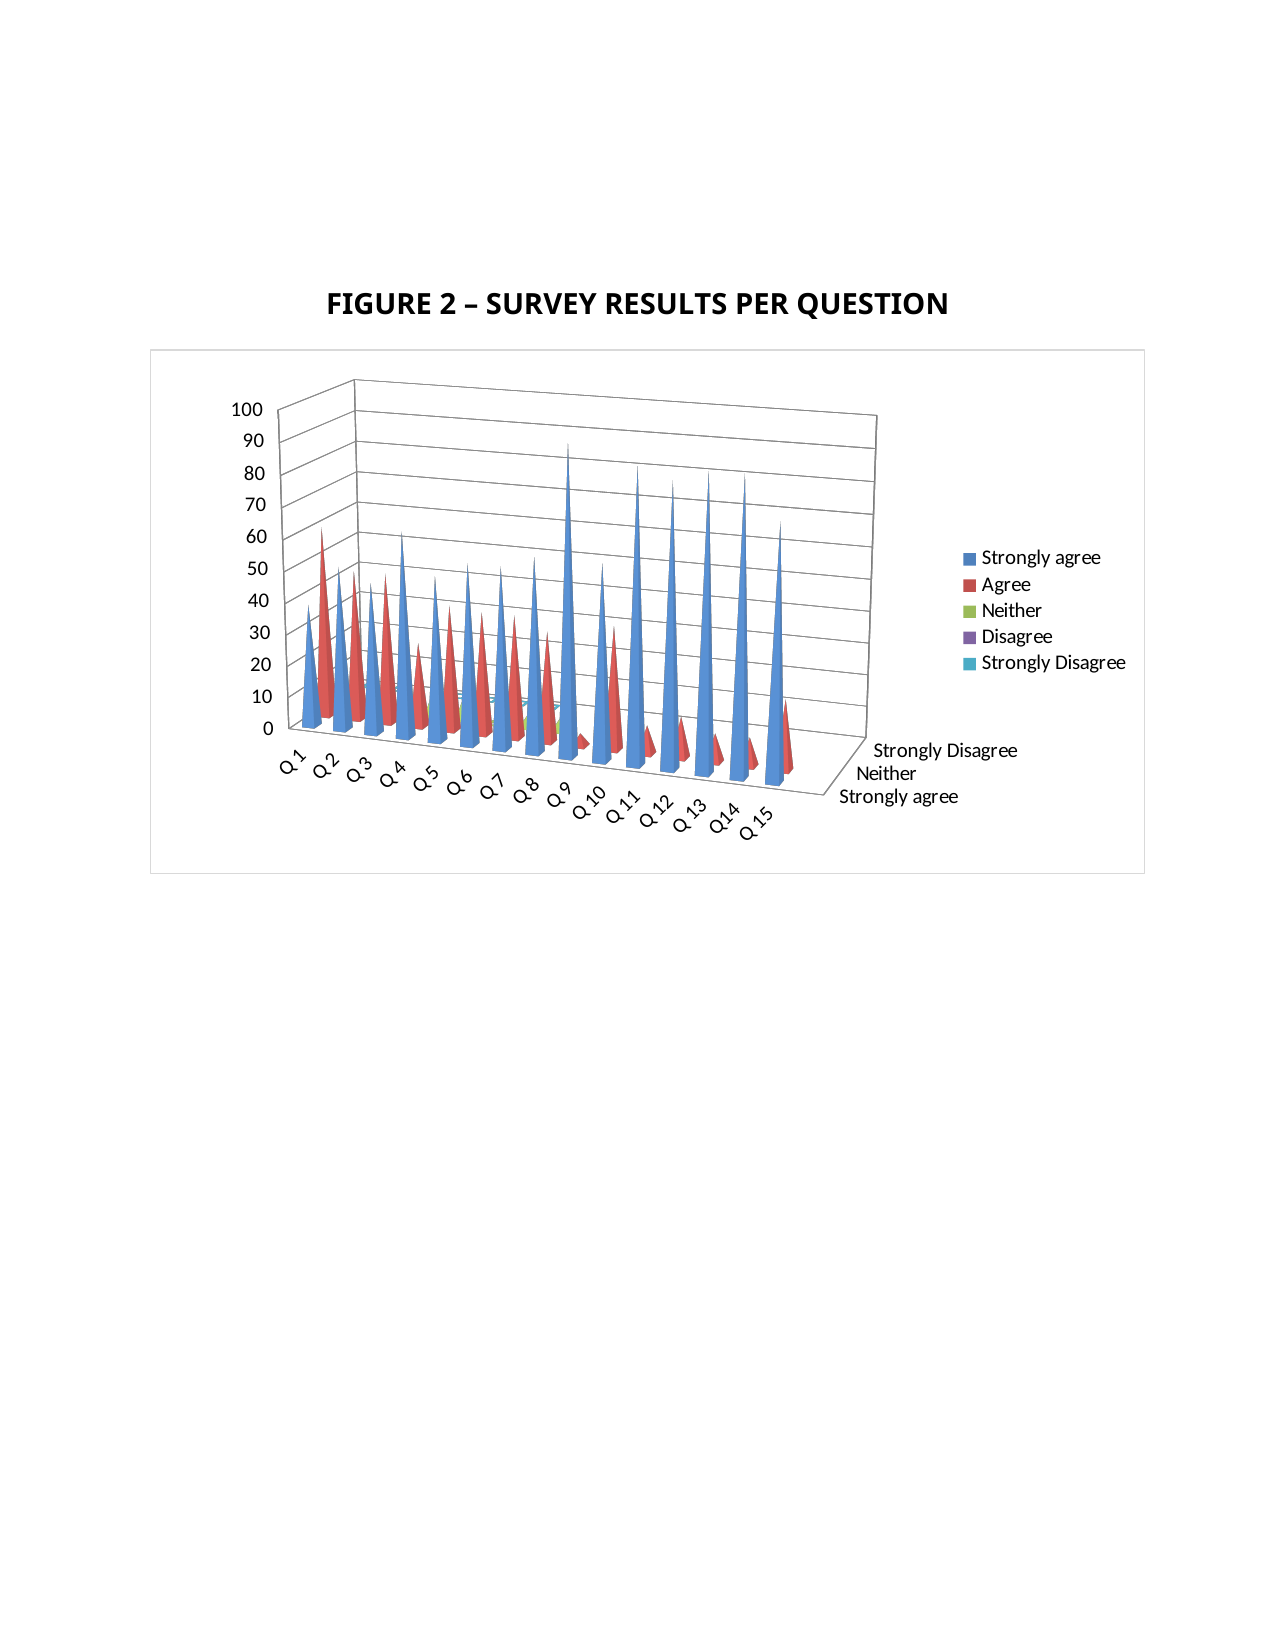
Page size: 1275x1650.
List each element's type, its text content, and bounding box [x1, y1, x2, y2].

text FIGURE 2 – SURVEY RESULTS PER QUESTION [150, 283, 1125, 323]
